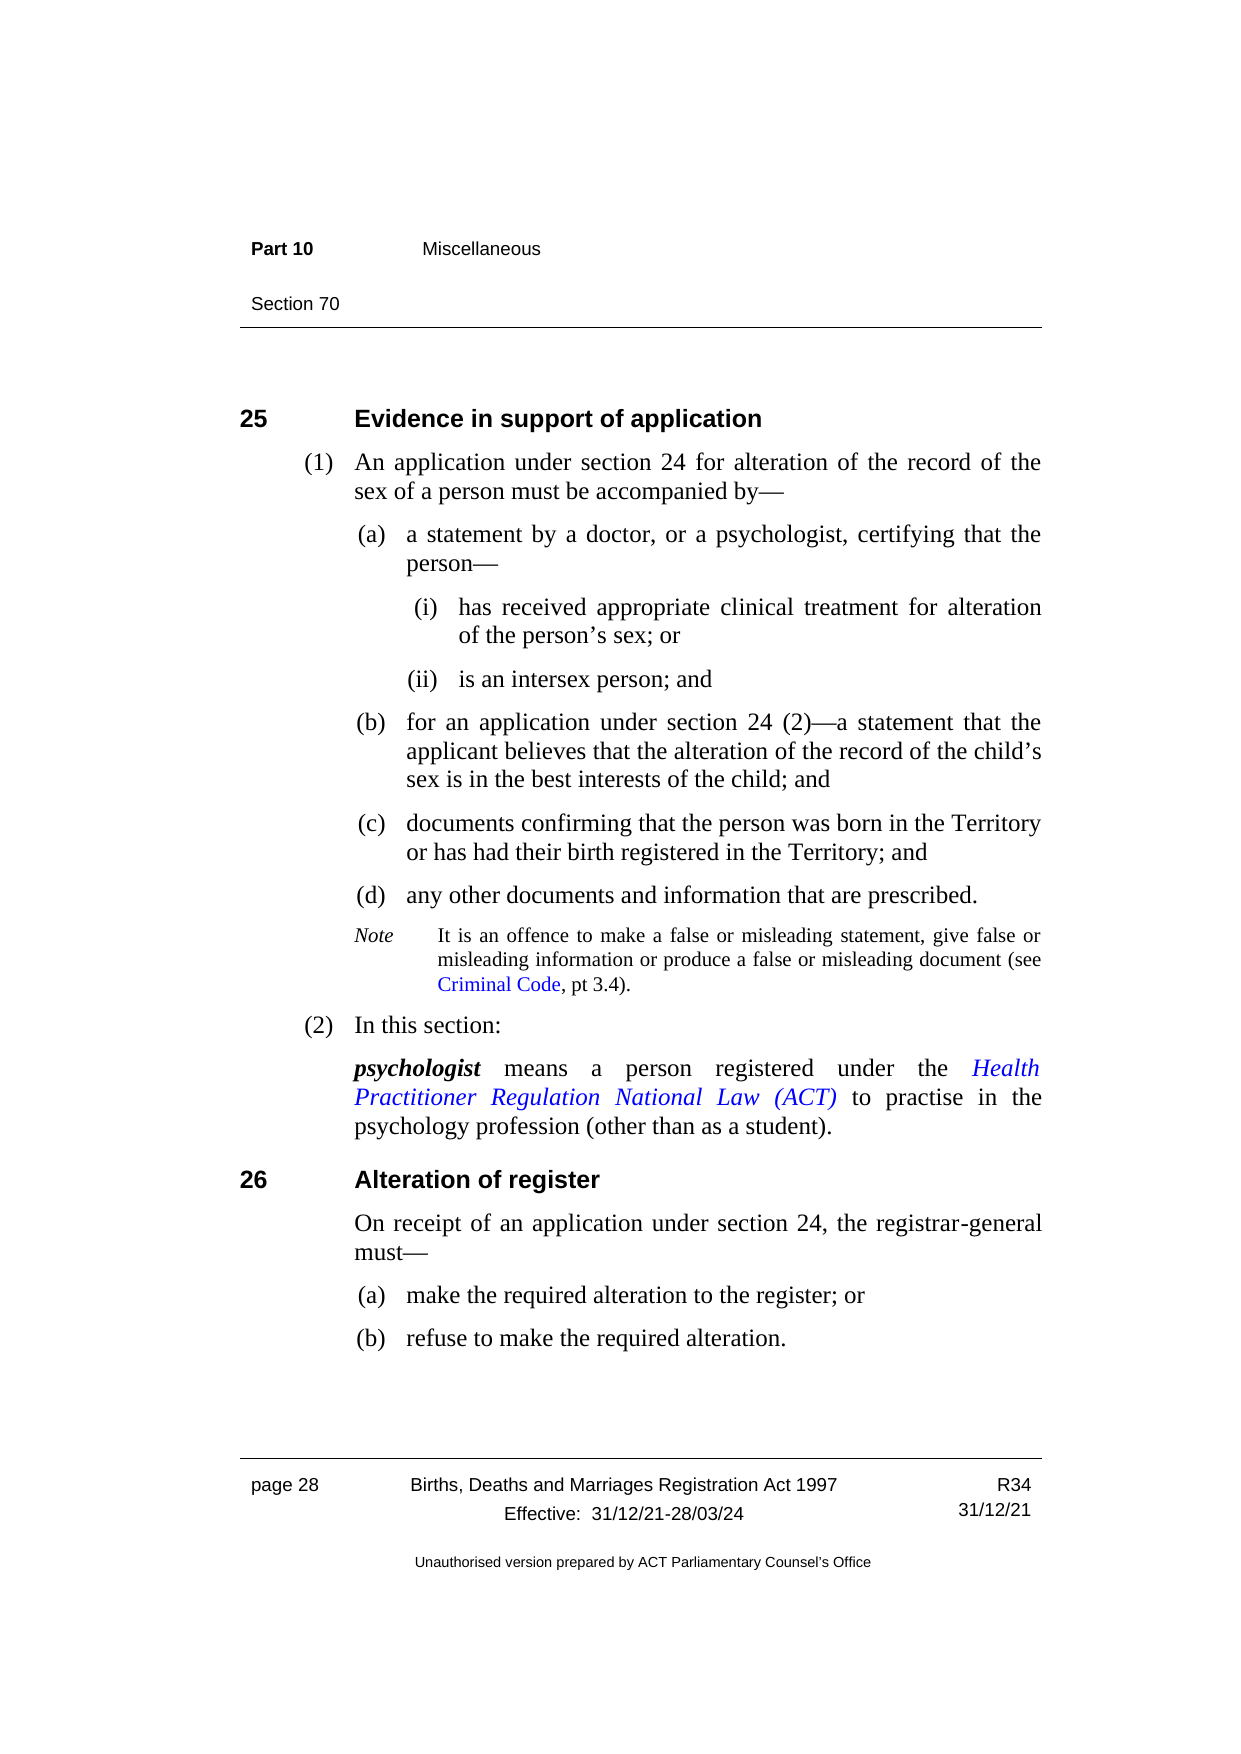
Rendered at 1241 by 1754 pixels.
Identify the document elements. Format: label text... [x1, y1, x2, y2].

text (b) for an application under section 24 (2)—a statement that the applicant believes that the alteration of the record of the child’s sex is in the best interests of the child; and [239, 707, 1042, 793]
text Note It is an offence to make a false or misleading statement, give false or misleading information or produce a false or misleading document (see Criminal Code, pt 3.4). [354, 923, 1042, 996]
text 26 Alteration of register [239, 1165, 1042, 1193]
text (i) has received appropriate clinical treatment for alteration of the person’s sex; or [239, 592, 1042, 649]
text 25 Evidence in support of application [239, 404, 1042, 433]
text psychologist means a person registered under the Health Practitioner Regulation National Law (ACT) to practise in the psychology profession (other than as a student). [354, 1053, 1042, 1140]
text (1) An application under section 24 for alteration of the record of the sex of a person must be accompanied by— [239, 447, 1042, 505]
text (a) a statement by a doctor, or a psychologist, certifying that the person— [239, 519, 1042, 577]
text (ii) is an intersex person; and [239, 664, 1042, 692]
text (2) In this section: [239, 1010, 1042, 1039]
text (d) any other documents and information that are prescribed. [239, 880, 1042, 909]
text (c) documents confirming that the person was born in the Territory or has had their birth registered in the Territory; and [239, 808, 1042, 865]
text (a) make the required alteration to the register; or [239, 1280, 1042, 1309]
text (b) refuse to make the required alteration. [239, 1323, 1042, 1352]
text On receipt of an application under section 24, the registrar-general must— [354, 1208, 1042, 1266]
